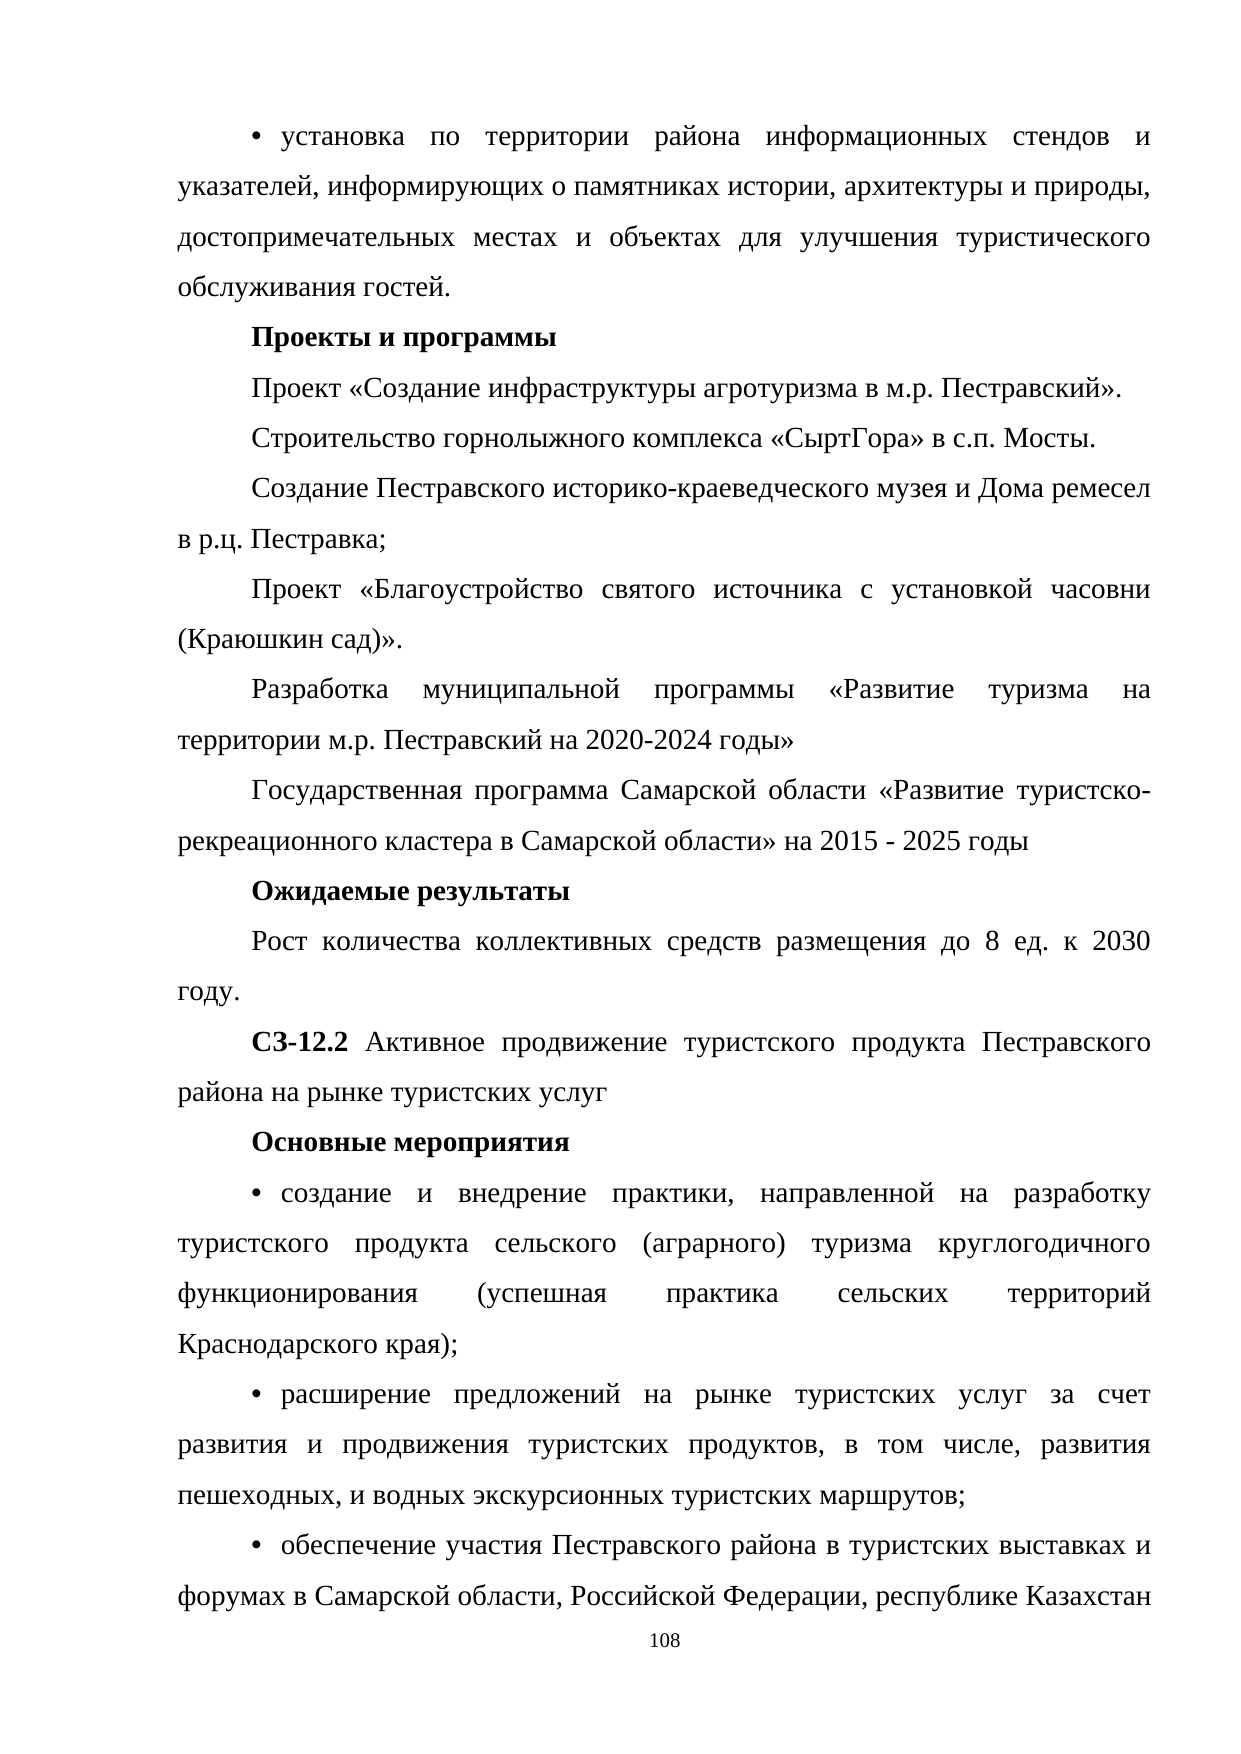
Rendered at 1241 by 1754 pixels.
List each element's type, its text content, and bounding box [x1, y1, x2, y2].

text Ожидаемые результаты [177, 873, 1152, 906]
text Рост количества коллективных средств размещения до 8 ед. к 2030 году. [177, 923, 1152, 1007]
text Основные мероприятия [177, 1124, 1152, 1158]
text Государственная программа Самарской области «Развитие туристско-рекреационного кластера в Самарской области» на 2015 - 2025 годы [177, 772, 1152, 856]
text Проекты и программы [251, 319, 1152, 353]
list установка по территории района информационных стендов и указателей, информирующих о памятниках истории, архитектуры и природы, достопримечательных местах и объектах для улучшения туристического обслуживания гостей. [177, 118, 1152, 303]
text СЗ-12.2 Активное продвижение туристского продукта Пестравского района на рынке туристских услуг [177, 1024, 1152, 1108]
text Строительство горнолыжного комплекса «СыртГора» в с.п. Мосты. [177, 420, 1152, 454]
list создание и внедрение практики, направленной на разработку туристского продукта сельского (аграрного) туризма круглогодичного функционирования (успешная практика сельских территорий Краснодарского края); [177, 1175, 1152, 1359]
text Создание Пестравского историко-краеведческого музея и Дома ремесел в р.ц. Пестравка; [177, 470, 1152, 554]
list расширение предложений на рынке туристских услуг за счет развития и продвижения туристских продуктов, в том числе, развития пешеходных, и водных экскурсионных туристских маршрутов; [177, 1376, 1152, 1510]
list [177, 1527, 1152, 1611]
text Разработка муниципальной программы «Развитие туризма на территории м.р. Пестравский на 2020-2024 годы» [177, 672, 1152, 756]
text Проект «Создание инфраструктуры агротуризма в м.р. Пестравский». [177, 370, 1152, 403]
text Проект «Благоустройство святого источника с установкой часовни (Краюшкин сад)». [177, 571, 1152, 655]
